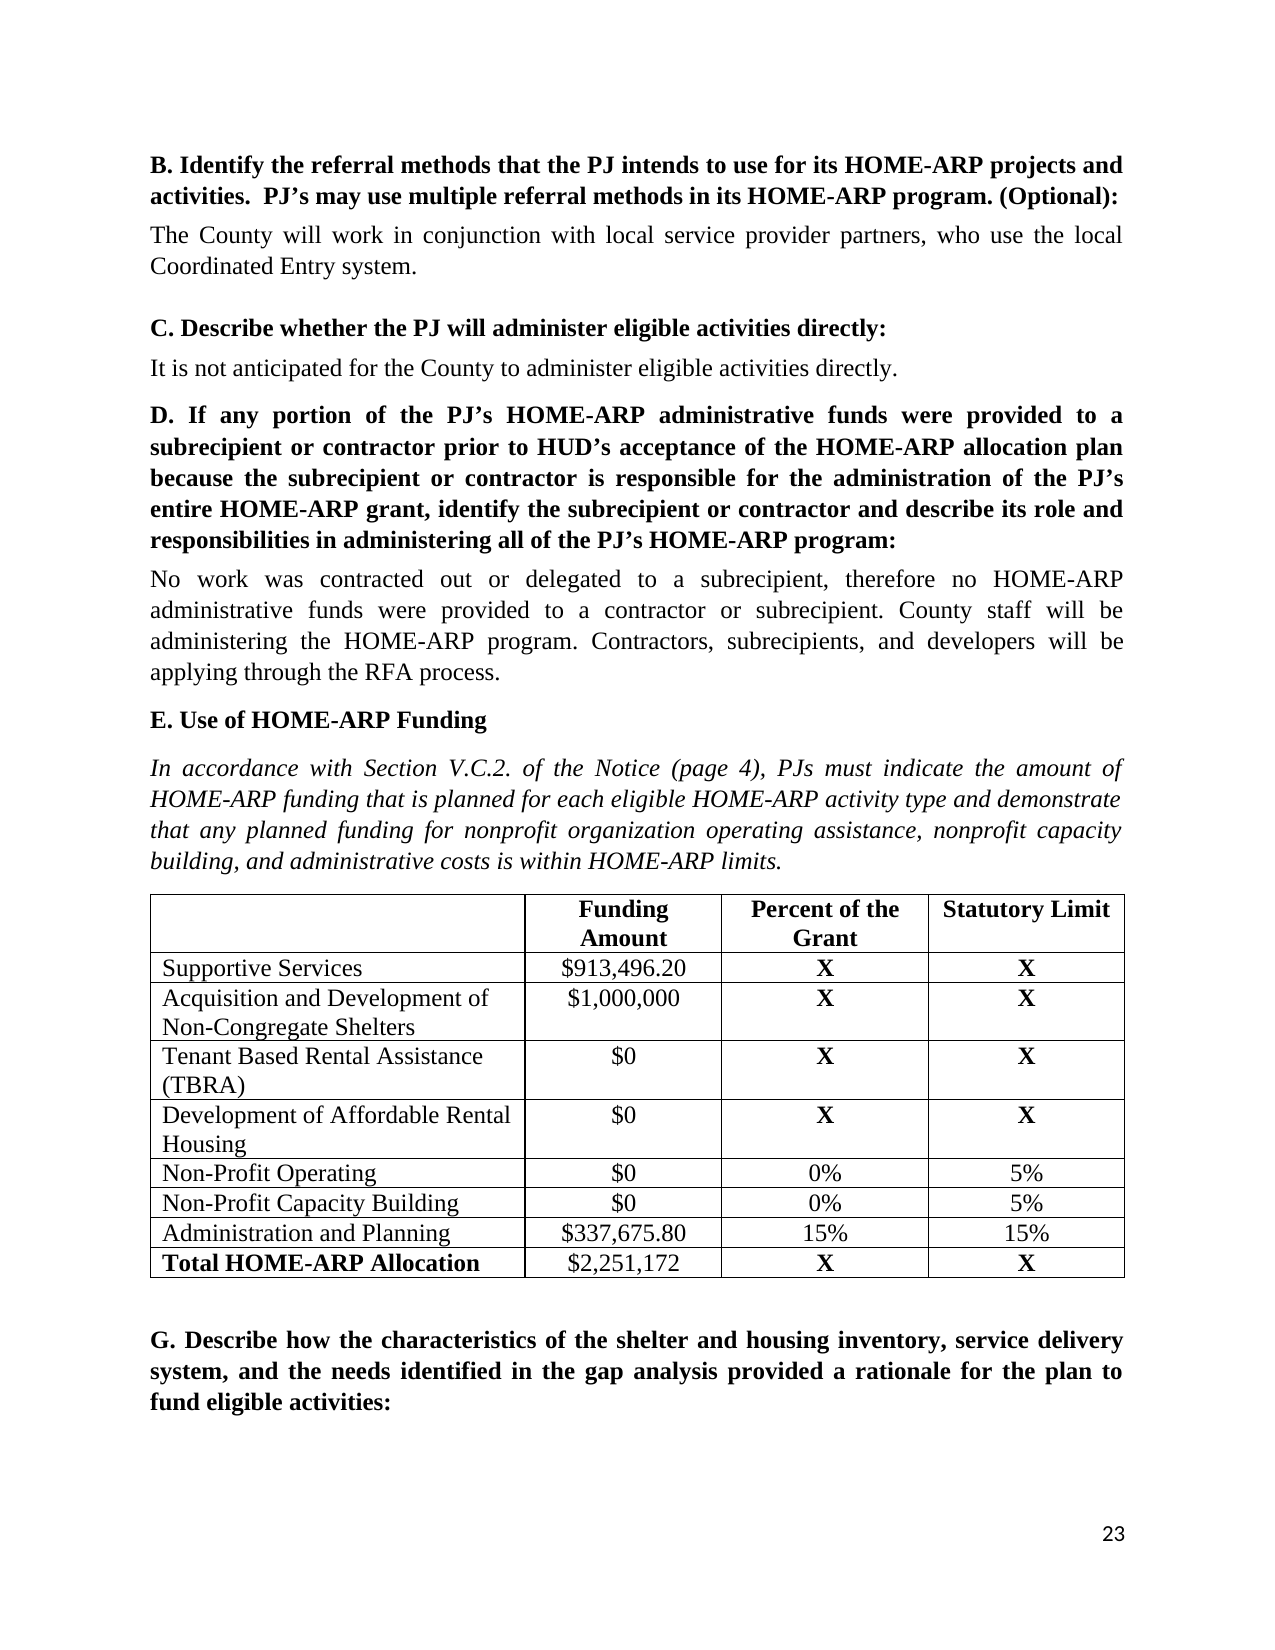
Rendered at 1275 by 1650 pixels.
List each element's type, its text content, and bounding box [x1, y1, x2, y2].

table_cell $2,251,172 [526, 1248, 721, 1277]
table_cell Development of Affordable Rental Housing [151, 1100, 524, 1157]
table_cell $1,000,000 [526, 983, 721, 1040]
table_cell $337,675.80 [526, 1218, 721, 1247]
table_cell Administration and Planning [151, 1218, 524, 1247]
table_header Statutory Limit [929, 895, 1124, 952]
table_cell X [929, 1041, 1124, 1099]
table_cell X [722, 1248, 928, 1277]
table_cell 5% [929, 1188, 1124, 1217]
text E. Use of HOME-ARP Funding [150, 705, 1125, 734]
table_cell X [929, 1248, 1124, 1277]
table_cell Acquisition and Development of Non-Congregate Shelters [151, 983, 524, 1040]
table_cell Non-Profit Operating [151, 1159, 524, 1187]
table_cell $0 [526, 1159, 721, 1187]
table_cell 0% [722, 1188, 928, 1217]
text It is not anticipated for the County to administer eligible activities directly. [150, 353, 1125, 382]
table_cell X [722, 1100, 928, 1157]
table_cell X [722, 983, 928, 1040]
text In accordance with Section V.C.2. of the Notice (page 4), PJs must indicate the amount of HOME-ARP funding that is planned for each eligible HOME-ARP activity type and demonstrate that any planned funding for nonprofit organization operating assistance, nonprofit capacity building, and administrative costs is within HOME-ARP limits. [150, 753, 1125, 874]
text No work was contracted out or delegated to a subrecipient, therefore no HOME-ARP administrative funds were provided to a contractor or subrecipient. County staff will be administering the HOME-ARP program. Contractors, subrecipients, and developers will be applying through the RFA process. [150, 564, 1125, 686]
table_cell $0 [526, 1041, 721, 1099]
table_cell X [722, 953, 928, 982]
table_header [151, 895, 524, 952]
table_cell Tenant Based Rental Assistance (TBRA) [151, 1041, 524, 1099]
table_cell X [722, 1041, 928, 1099]
table_cell $913,496.20 [526, 953, 721, 982]
table_cell Total HOME-ARP Allocation [151, 1248, 524, 1277]
table_cell 15% [722, 1218, 928, 1247]
table_cell 0% [722, 1159, 928, 1187]
text G. Describe how the characteristics of the shelter and housing inventory, service delivery system, and the needs identified in the gap analysis provided a rationale for the plan to fund eligible activities: [150, 1325, 1125, 1416]
text B. Identify the referral methods that the PJ intends to use for its HOME-ARP projects and activities. PJ’s may use multiple referral methods in its HOME-ARP program. (Optional): [150, 150, 1125, 210]
table_cell 5% [929, 1159, 1124, 1187]
table_cell Non-Profit Capacity Building [151, 1188, 524, 1217]
table_cell X [929, 983, 1124, 1040]
table_header Percent of the Grant [722, 895, 928, 952]
text D. If any portion of the PJ’s HOME-ARP administrative funds were provided to a subrecipient or contractor prior to HUD’s acceptance of the HOME-ARP allocation plan because the subrecipient or contractor is responsible for the administration of the PJ’s entire HOME-ARP grant, identify the subrecipient or contractor and describe its role and responsibilities in administering all of the PJ’s HOME-ARP program: [150, 401, 1125, 553]
text The County will work in conjunction with local service provider partners, who use the local Coordinated Entry system. [150, 220, 1125, 280]
text C. Describe whether the PJ will administer eligible activities directly: [150, 313, 1125, 342]
table_cell 15% [929, 1218, 1124, 1247]
table_header Funding Amount [526, 895, 721, 952]
table_cell X [929, 953, 1124, 982]
table_cell X [929, 1100, 1124, 1157]
table_cell Supportive Services [151, 953, 524, 982]
table_cell $0 [526, 1188, 721, 1217]
table_cell $0 [526, 1100, 721, 1157]
